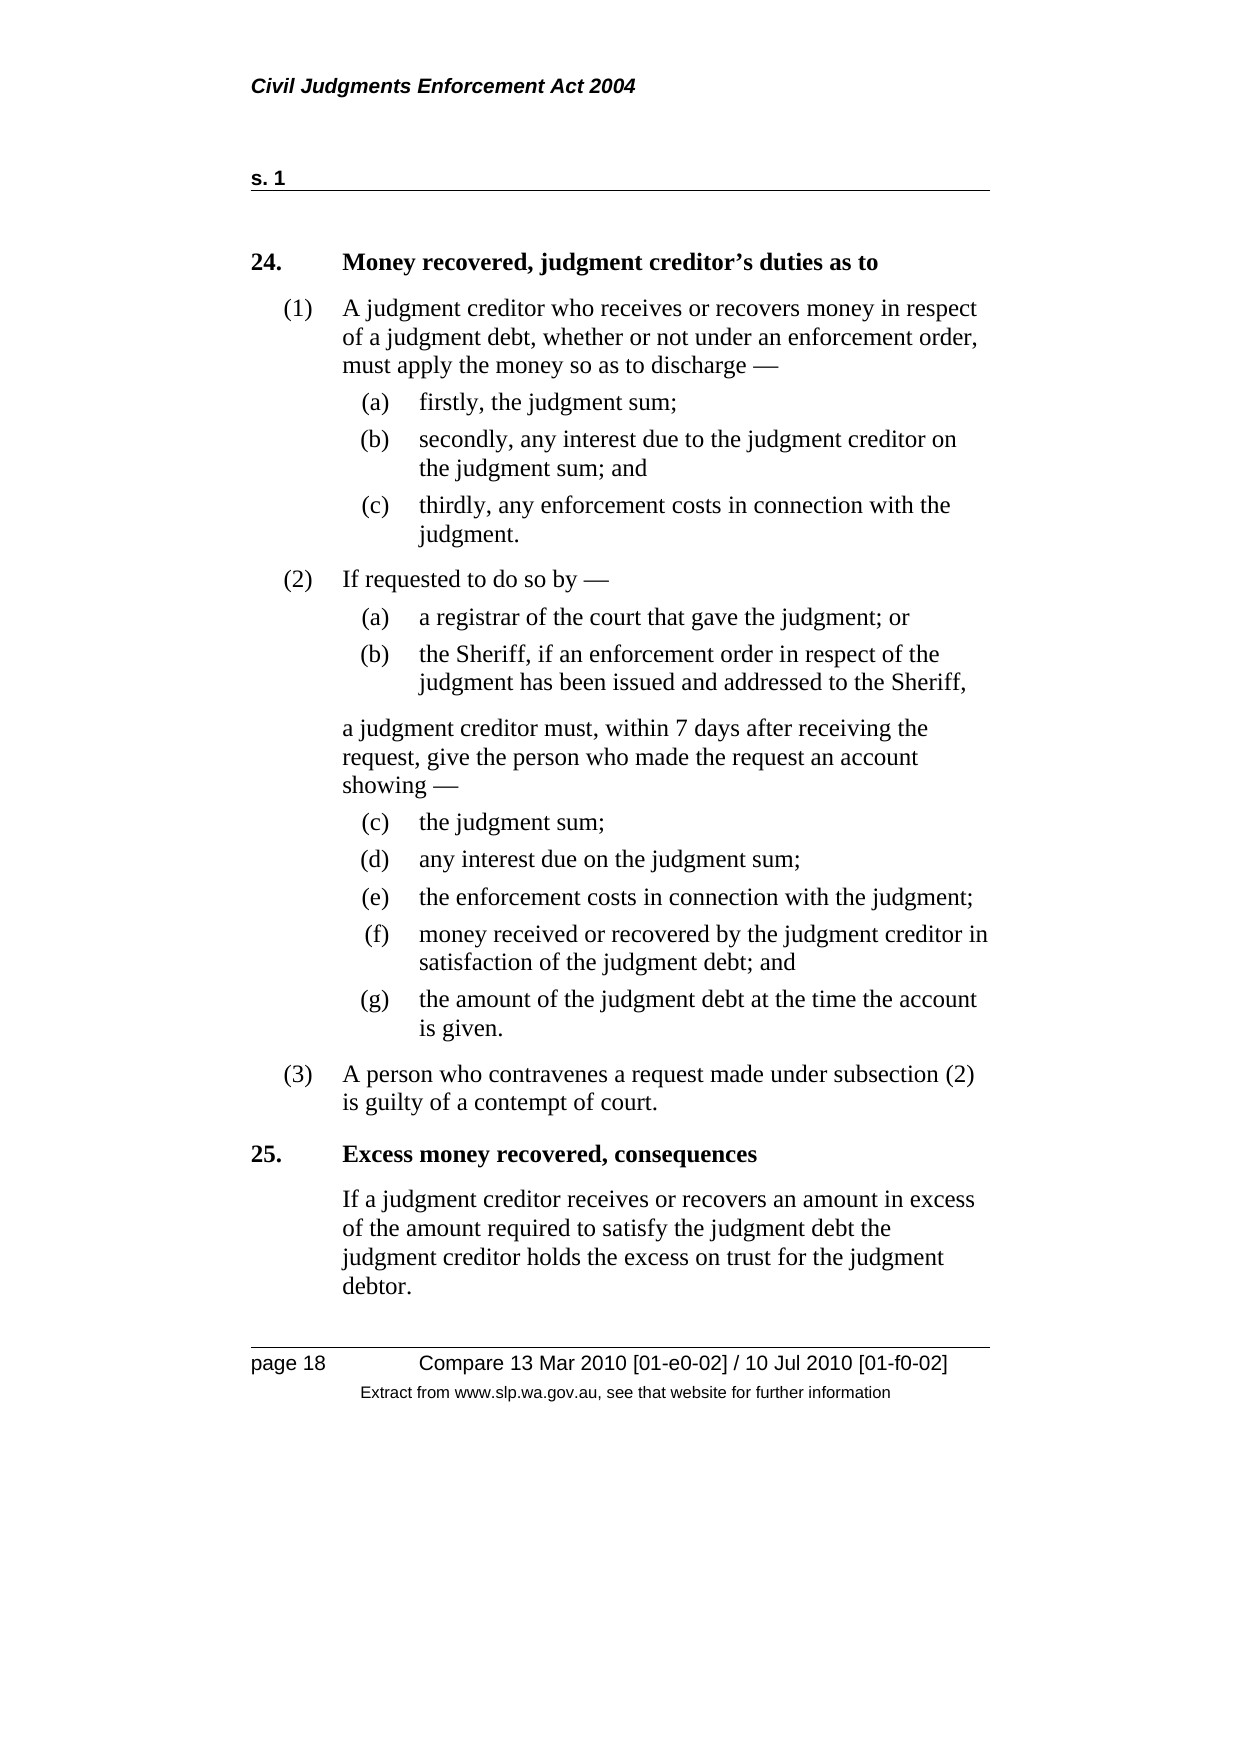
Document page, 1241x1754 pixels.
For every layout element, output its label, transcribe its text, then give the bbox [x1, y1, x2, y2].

text (f) money received or recovered by the judgment creditor in satisfaction of the judgment debt; and [251, 919, 990, 976]
text (c) the judgment sum; [251, 807, 990, 836]
text (d) any interest due on the judgment sum; [251, 844, 990, 873]
text (e) the enforcement costs in connection with the judgment; [251, 882, 990, 910]
subtitle 24. Money recovered, judgment creditor’s duties as to [251, 247, 990, 276]
text (c) thirdly, any enforcement costs in connection with the judgment. [251, 490, 990, 548]
text If a judgment creditor receives or recovers an amount in excess of the amount required to satisfy the judgment debt the judgment creditor holds the excess on trust for the judgment debtor. [251, 1184, 990, 1299]
text (3) A person who contravenes a request made under subsection (2) is guilty of a contempt of court. [251, 1059, 990, 1116]
text (2) If requested to do so by — [251, 564, 990, 593]
text (1) A judgment creditor who receives or recovers money in respect of a judgment debt, whether or not under an enforcement order, must apply the money so as to discharge — [251, 293, 990, 379]
text (a) firstly, the judgment sum; [251, 387, 990, 416]
text (b) secondly, any interest due to the judgment creditor on the judgment sum; and [251, 424, 990, 482]
subtitle 25. Excess money recovered, consequences [251, 1139, 990, 1168]
text (a) a registrar of the court that gave the judgment; or [251, 602, 990, 630]
text (g) the amount of the judgment debt at the time the account is given. [251, 984, 990, 1042]
text (b) the Sheriff, if an enforcement order in respect of the judgment has been issued and addressed to the Sheriff, [251, 639, 990, 696]
text a judgment creditor must, within 7 days after receiving the request, give the person who made the request an account showing — [251, 713, 990, 799]
